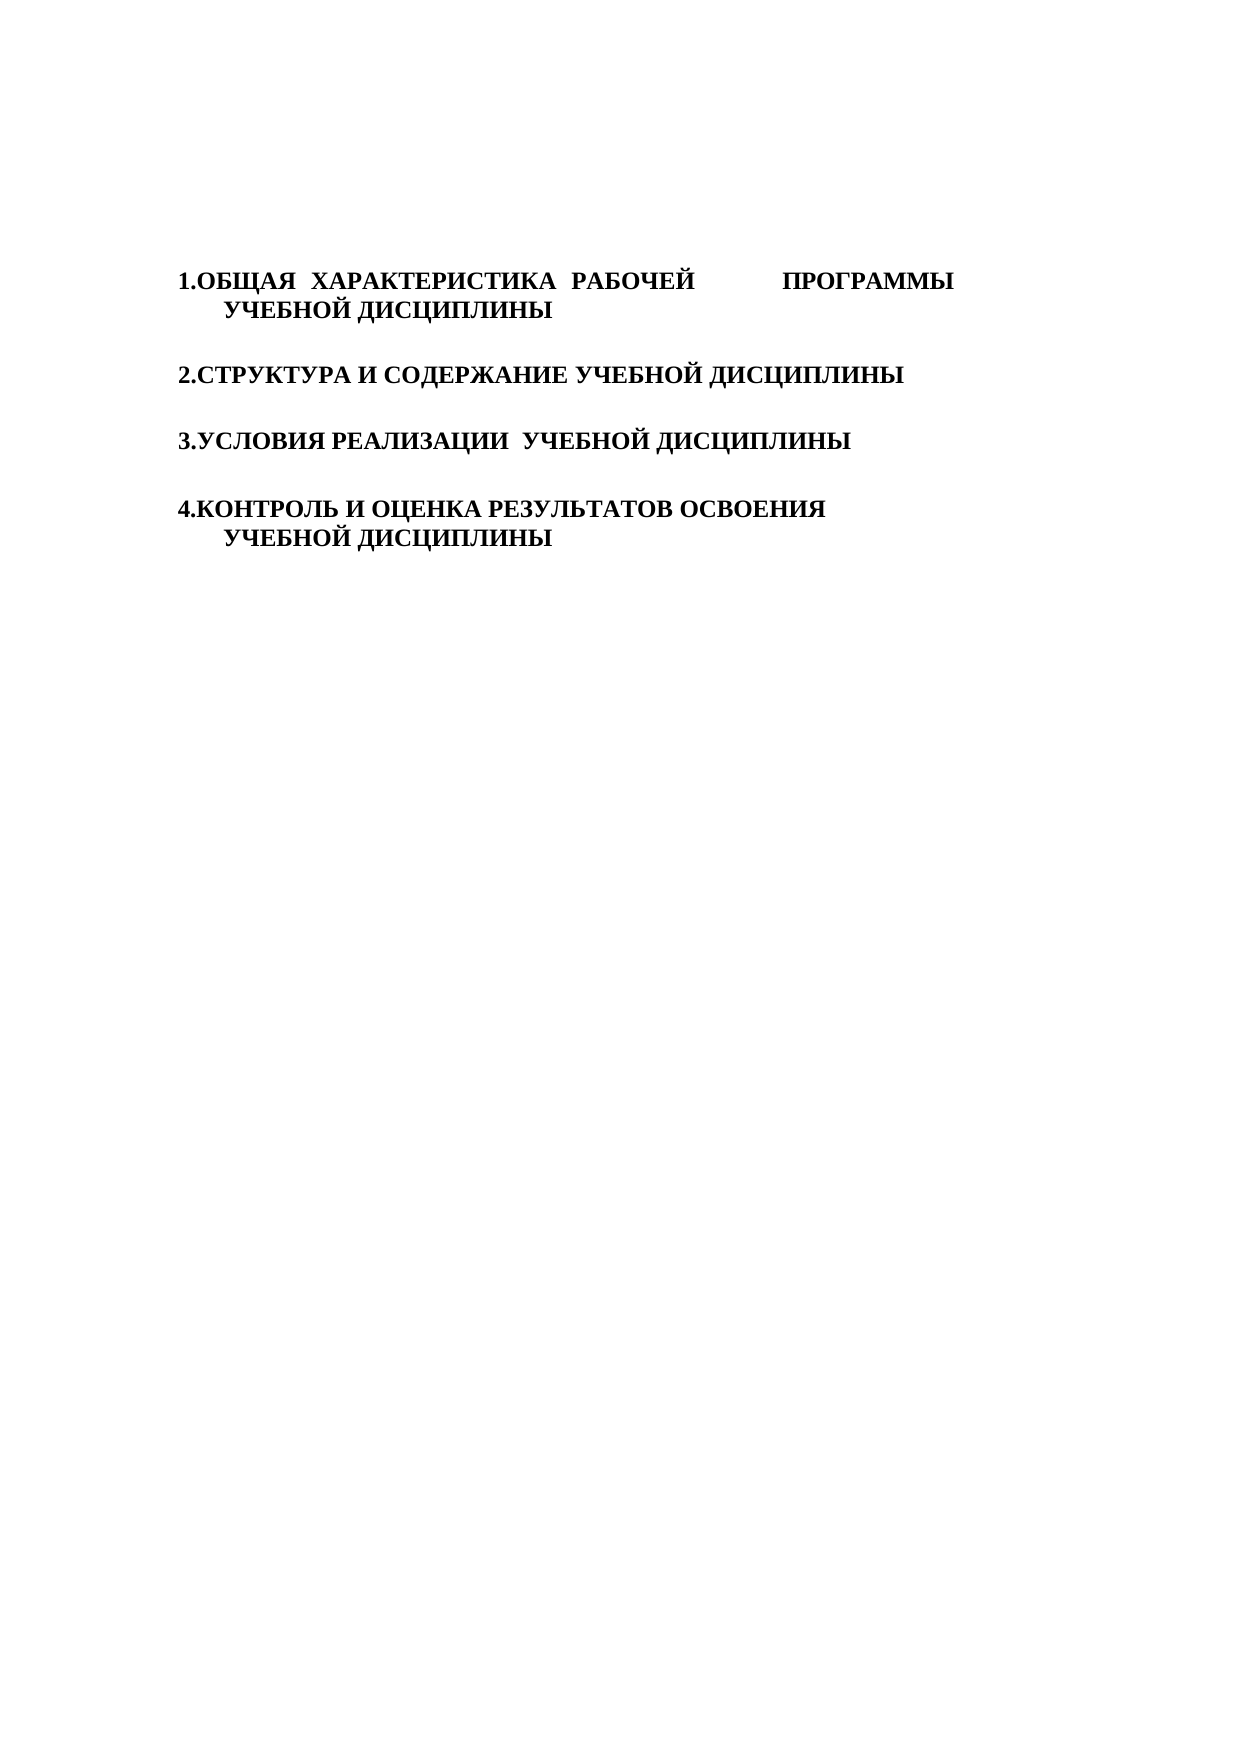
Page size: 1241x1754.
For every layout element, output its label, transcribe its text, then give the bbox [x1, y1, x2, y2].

table_cell 4.КОНТРОЛЬ И ОЦЕНКА РЕЗУЛЬТАТОВ ОСВОЕНИЯ УЧЕБНОЙ ДИСЦИПЛИНЫ [157, 476, 976, 554]
table_cell 2.СТРУКТУРА И СОДЕРЖАНИЕ УЧЕБНОЙ ДИСЦИПЛИНЫ [157, 342, 976, 408]
table_cell 3.УСЛОВИЯ РЕАЛИЗАЦИИ УЧЕБНОЙ ДИСЦИПЛИНЫ [157, 409, 976, 476]
table_header 1.ОБЩАЯ ХАРАКТЕРИСТИКА РАБОЧЕЙ ПРОГРАММЫ УЧЕБНОЙ ДИСЦИПЛИНЫ [157, 266, 976, 342]
